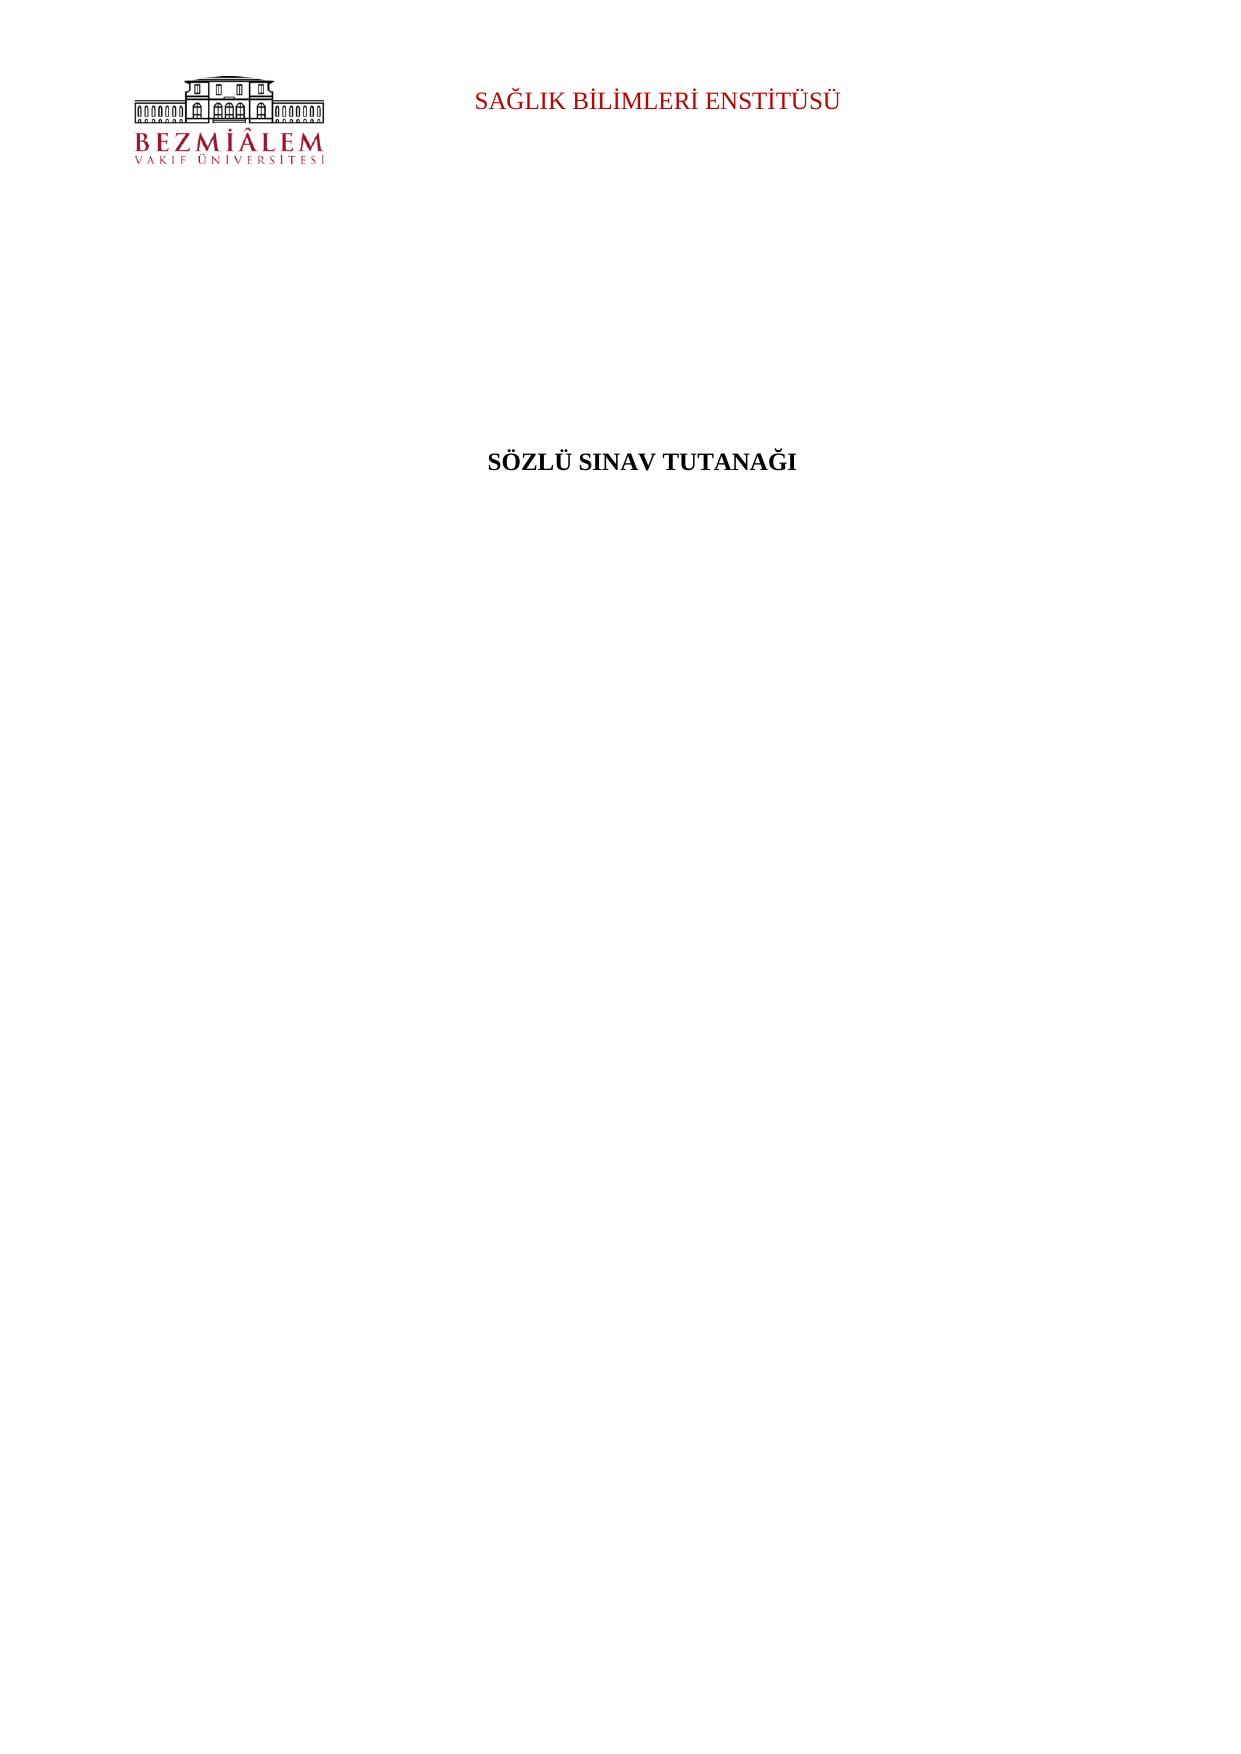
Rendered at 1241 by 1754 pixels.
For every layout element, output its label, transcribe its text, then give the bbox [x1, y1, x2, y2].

picture [134, 76, 325, 164]
text SÖZLÜ SINAV TUTANAĞI [148, 447, 1137, 476]
